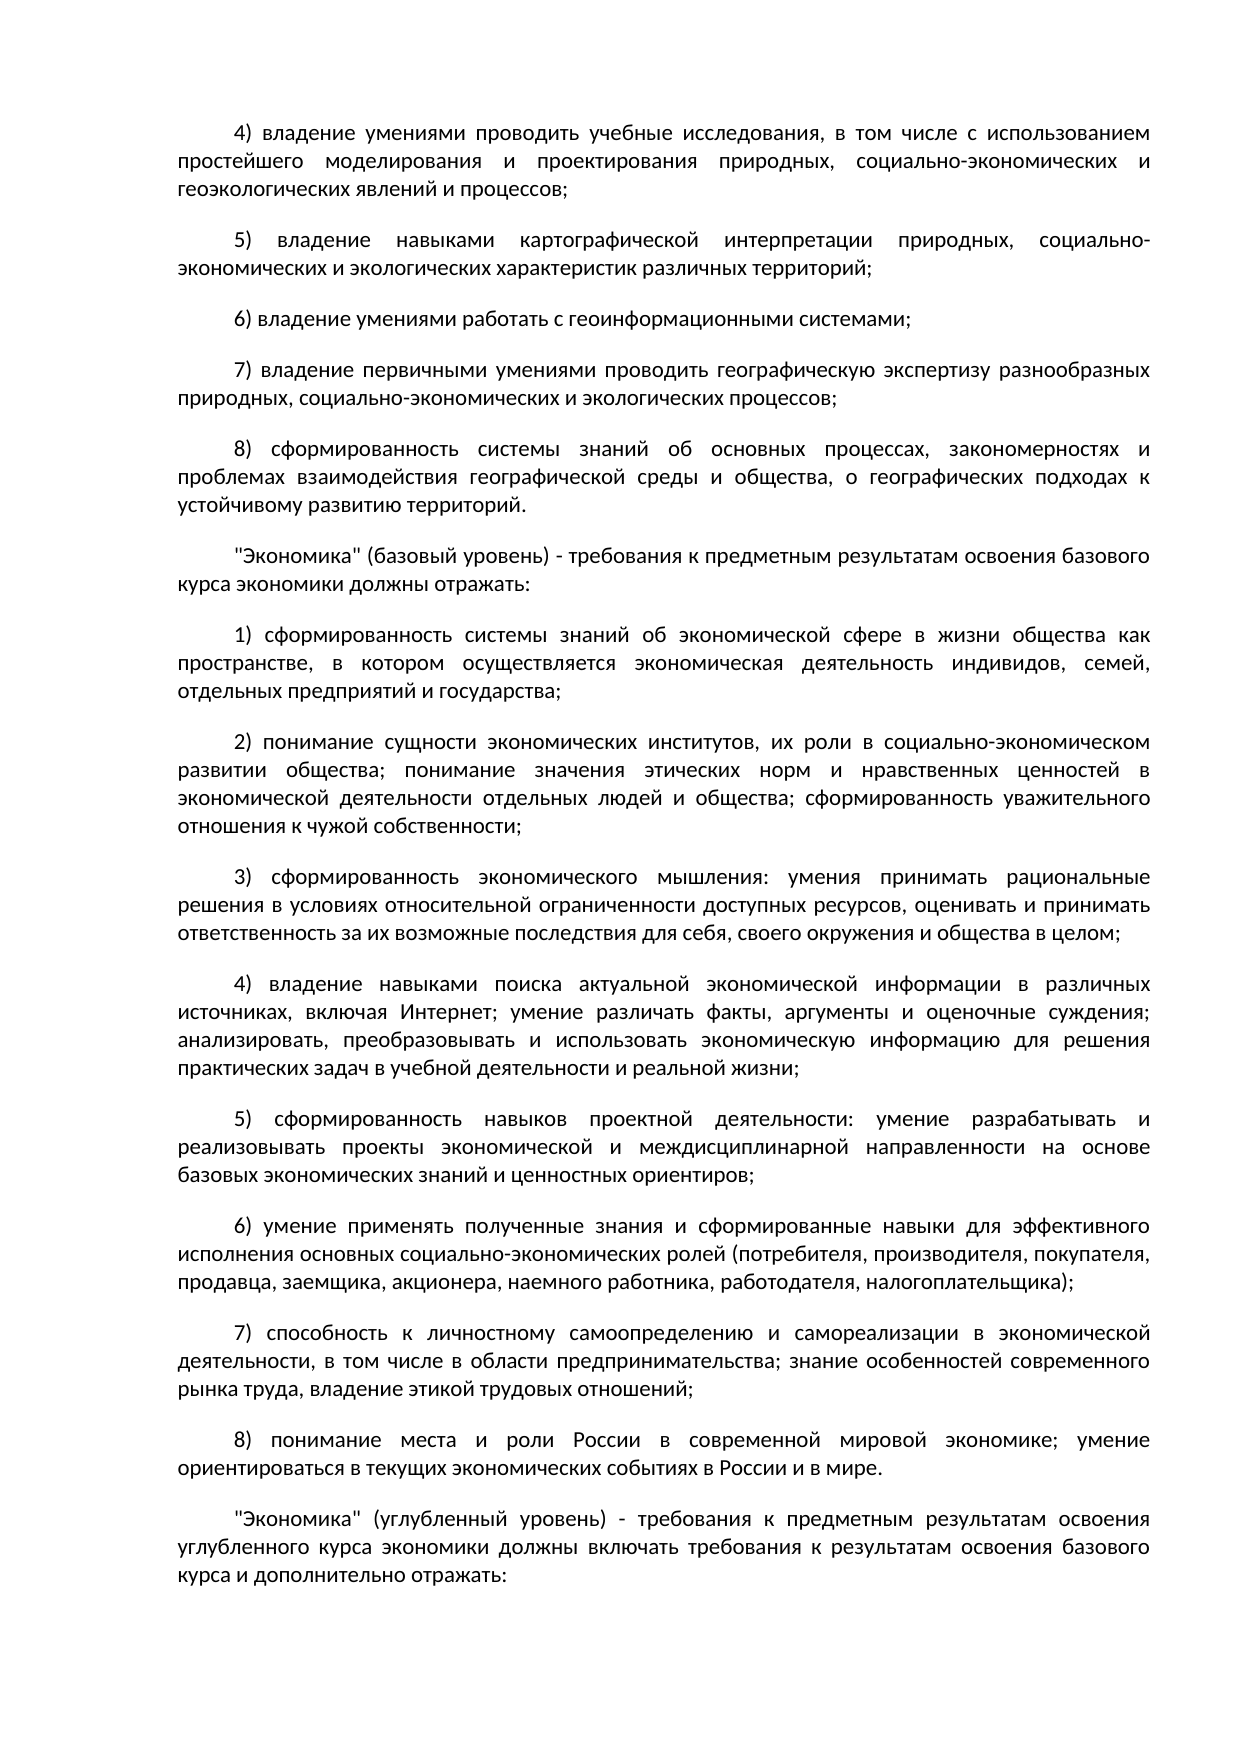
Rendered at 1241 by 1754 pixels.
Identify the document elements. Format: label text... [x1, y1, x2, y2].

text 6) владение умениями работать с геоинформационными системами; [177, 304, 1152, 332]
text 3) сформированность экономического мышления: умения принимать рациональные решения в условиях относительной ограниченности доступных ресурсов, оценивать и принимать ответственность за их возможные последствия для себя, своего окружения и общества в целом; [177, 862, 1152, 946]
text 5) сформированность навыков проектной деятельности: умение разрабатывать и реализовывать проекты экономической и междисциплинарной направленности на основе базовых экономических знаний и ценностных ориентиров; [177, 1104, 1152, 1188]
text 8) понимание места и роли России в современной мировой экономике; умение ориентироваться в текущих экономических событиях в России и в мире. [177, 1425, 1152, 1481]
text 8) сформированность системы знаний об основных процессах, закономерностях и проблемах взаимодействия географической среды и общества, о географических подходах к устойчивому развитию территорий. [177, 434, 1152, 518]
text 7) способность к личностному самоопределению и самореализации в экономической деятельности, в том числе в области предпринимательства; знание особенностей современного рынка труда, владение этикой трудовых отношений; [177, 1318, 1152, 1402]
text "Экономика" (углубленный уровень) - требования к предметным результатам освоения углубленного курса экономики должны включать требования к результатам освоения базового курса и дополнительно отражать: [177, 1504, 1152, 1588]
text "Экономика" (базовый уровень) - требования к предметным результатам освоения базового курса экономики должны отражать: [177, 541, 1152, 597]
text 4) владение навыками поиска актуальной экономической информации в различных источниках, включая Интернет; умение различать факты, аргументы и оценочные суждения; анализировать, преобразовывать и использовать экономическую информацию для решения практических задач в учебной деятельности и реальной жизни; [177, 969, 1152, 1081]
text 5) владение навыками картографической интерпретации природных, социально-экономических и экологических характеристик различных территорий; [177, 225, 1152, 281]
text 2) понимание сущности экономических институтов, их роли в социально-экономическом развитии общества; понимание значения этических норм и нравственных ценностей в экономической деятельности отдельных людей и общества; сформированность уважительного отношения к чужой собственности; [177, 727, 1152, 839]
text 7) владение первичными умениями проводить географическую экспертизу разнообразных природных, социально-экономических и экологических процессов; [177, 355, 1152, 411]
text 1) сформированность системы знаний об экономической сфере в жизни общества как пространстве, в котором осуществляется экономическая деятельность индивидов, семей, отдельных предприятий и государства; [177, 620, 1152, 704]
text 6) умение применять полученные знания и сформированные навыки для эффективного исполнения основных социально-экономических ролей (потребителя, производителя, покупателя, продавца, заемщика, акционера, наемного работника, работодателя, налогоплательщика); [177, 1211, 1152, 1295]
text 4) владение умениями проводить учебные исследования, в том числе с использованием простейшего моделирования и проектирования природных, социально-экономических и геоэкологических явлений и процессов; [177, 118, 1152, 202]
